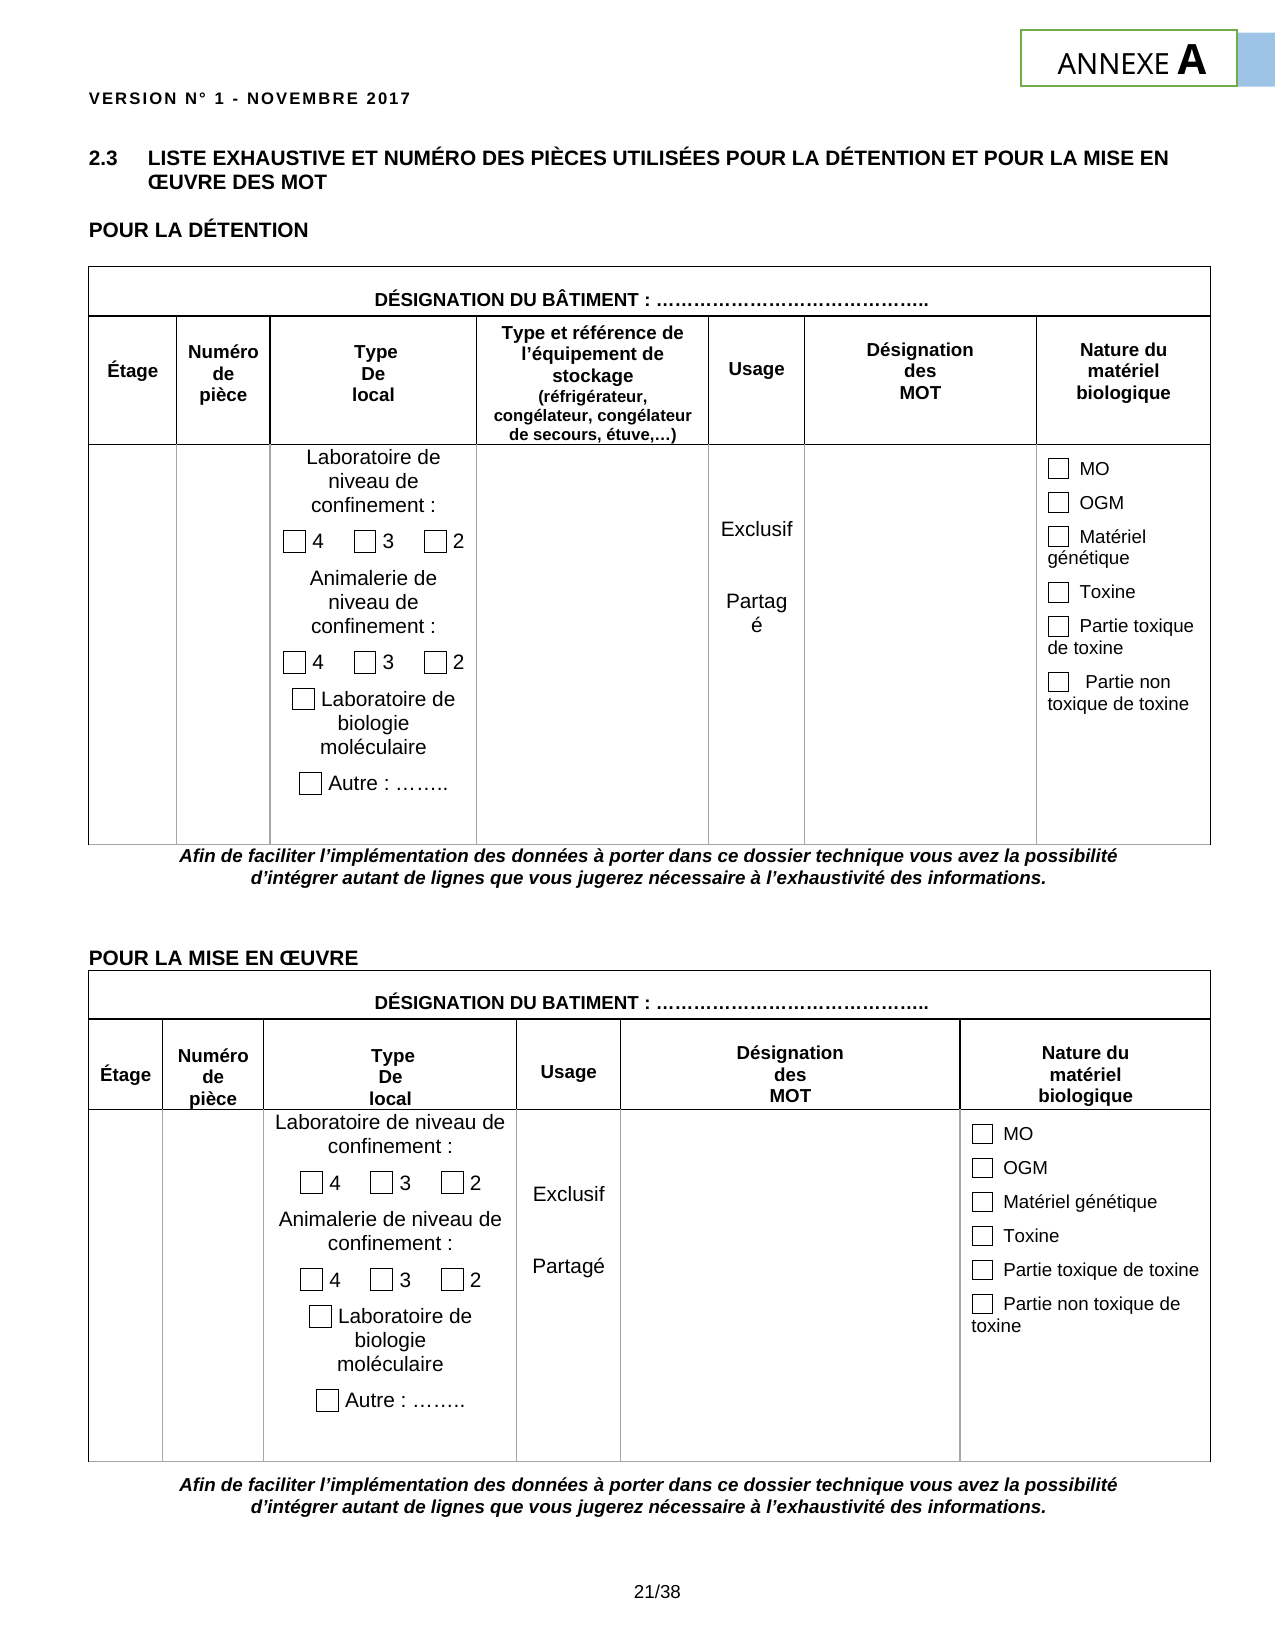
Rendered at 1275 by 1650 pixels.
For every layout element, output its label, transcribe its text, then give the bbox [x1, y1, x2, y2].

table_cell [163, 1110, 263, 1461]
table_header Type De local [264, 1020, 516, 1109]
table_cell [177, 445, 269, 844]
table_header Type De local [271, 317, 476, 444]
table_cell Laboratoire de niveau de confinement : 4 3 2 Animalerie de niveau de confinement : 4 3 2 Laboratoire de biologie moléculaire Autre : …….. [271, 445, 476, 844]
table_cell MO OGM Matériel génétique Toxine Partie toxique de toxine Partie non toxique de toxine [961, 1110, 1210, 1461]
table_header Désignation des MOT [805, 317, 1036, 444]
table_header Numéro de pièce [177, 317, 269, 444]
table_header Désignation des MOT [621, 1020, 959, 1109]
table_cell Exclusif Partagé [517, 1110, 620, 1461]
text 2.3 LISTE EXHAUSTIVE ET NUMÉRO DES PIÈCES UTILISÉES POUR LA DÉTENTION ET POUR LA MISE EN ŒUVRE DES MOT [89, 146, 1225, 194]
table_header Étage [89, 1020, 162, 1109]
table_header DÉSIGNATION DU BÂTIMENT : …………………………………….. [89, 267, 1210, 315]
table_cell [621, 1110, 959, 1461]
table_header Étage [89, 317, 176, 444]
table_header Numéro de pièce [163, 1020, 263, 1109]
text Afin de faciliter l’implémentation des données à porter dans ce dossier technique vous avez la possibilité d’intégrer autant de lignes que vous jugerez nécessaire à l’exhaustivité des informations. [148, 845, 1152, 888]
table_cell [477, 445, 708, 844]
table_cell Exclusif Partagé [709, 445, 804, 844]
table_cell [89, 1110, 162, 1461]
text Afin de faciliter l’implémentation des données à porter dans ce dossier technique vous avez la possibilité d’intégrer autant de lignes que vous jugerez nécessaire à l’exhaustivité des informations. [148, 1474, 1152, 1517]
table_cell [805, 445, 1036, 844]
table_header Usage [709, 317, 804, 444]
table_cell Laboratoire de niveau de confinement : 4 3 2 Animalerie de niveau de confinement : 4 3 2 Laboratoire de biologie moléculaire Autre : …….. [264, 1110, 516, 1461]
table_header Nature du matériel biologique [961, 1020, 1210, 1109]
table_header Usage [517, 1020, 620, 1109]
table_header DÉSIGNATION DU BATIMENT : …………………………………….. [89, 971, 1210, 1018]
text POUR LA MISE EN ŒUVRE [89, 946, 1225, 969]
table_header Nature du matériel biologique [1037, 317, 1210, 444]
table_header Type et référence de l’équipement de stockage (réfrigérateur, congélateur, congélateur de secours, étuve,…) [477, 317, 708, 444]
text POUR LA DÉTENTION [89, 218, 1225, 242]
table_cell MO OGM Matériel génétique Toxine Partie toxique de toxine Partie non toxique de toxine [1037, 445, 1210, 844]
table_cell [89, 445, 176, 844]
